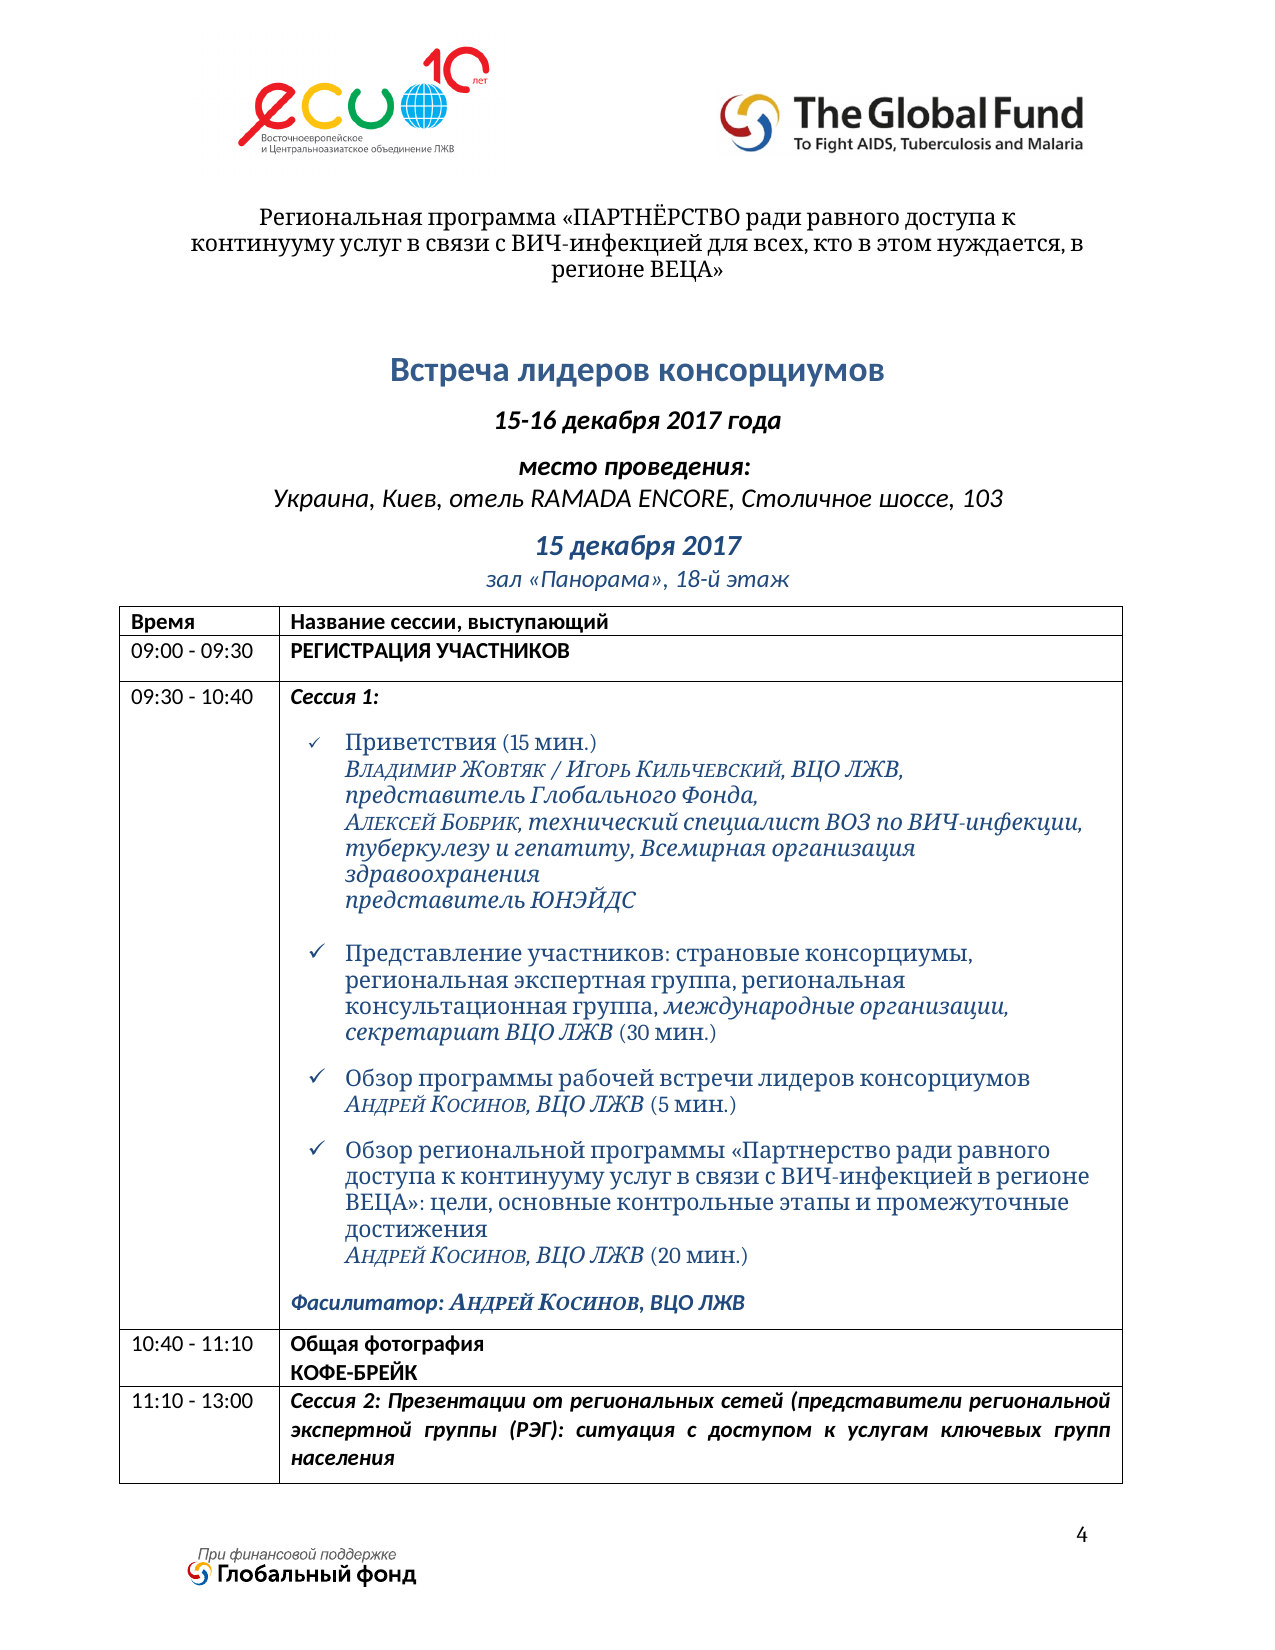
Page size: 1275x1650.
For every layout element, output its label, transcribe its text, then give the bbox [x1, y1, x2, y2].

table_cell 11:10 - 13:00 [120, 1387, 279, 1483]
table_cell 09:30 - 10:40 [120, 682, 279, 1328]
table_cell 10:40 - 11:10 [120, 1330, 279, 1386]
picture [715, 85, 1088, 156]
table_cell РЕГИСТРАЦИЯ УЧАСТНИКОВ [280, 636, 1122, 681]
table_header Время [120, 607, 279, 635]
table_cell Сессия 1: Приветствия (15 мин.) Владимир Жовтяк / Игорь Кильчевский, ВЦО ЛЖВ, представитель Глобального Фонда, Алексей Бобрик, технический специалист ВОЗ по ВИЧ-инфекции, туберкулезу и гепатиту, Всемирная организация здравоохранения представитель ЮНЭЙДС Представление участников: страновые консорциумы, региональная экспертная группа, региональная консультационная группа, международные организации, секретариат ВЦО ЛЖВ (30 мин.) Обзор программы рабочей встречи лидеров консорциумов Андрей Косинов, ВЦО ЛЖВ (5 мин.) Обзор региональной программы «Партнерство ради равного доступа к континууму услуг в связи с ВИЧ-инфекцией в регионе ВЕЦА»: цели, основные контрольные этапы и промежуточные достижения Андрей Косинов, ВЦО ЛЖВ (20 мин.) Фасилитатор: Андрей Косинов, ВЦО ЛЖВ [280, 682, 1122, 1328]
table_cell 09:00 - 09:30 [120, 636, 279, 681]
text 15 декабря 2017 зал «Панорама», 18-й этаж [187, 527, 1087, 593]
text место проведения: Украина, Киев, отель RAMADA ENCORE, Столичное шоссе, 103 [187, 449, 1087, 515]
table_cell Общая фотография КОФЕ-БРЕЙК [280, 1330, 1122, 1386]
picture [192, 29, 510, 179]
table_header Название сессии, выступающий [280, 607, 1122, 635]
text 15-16 декабря 2017 года [187, 403, 1087, 436]
text Встреча лидеров консорциумов [187, 347, 1087, 391]
